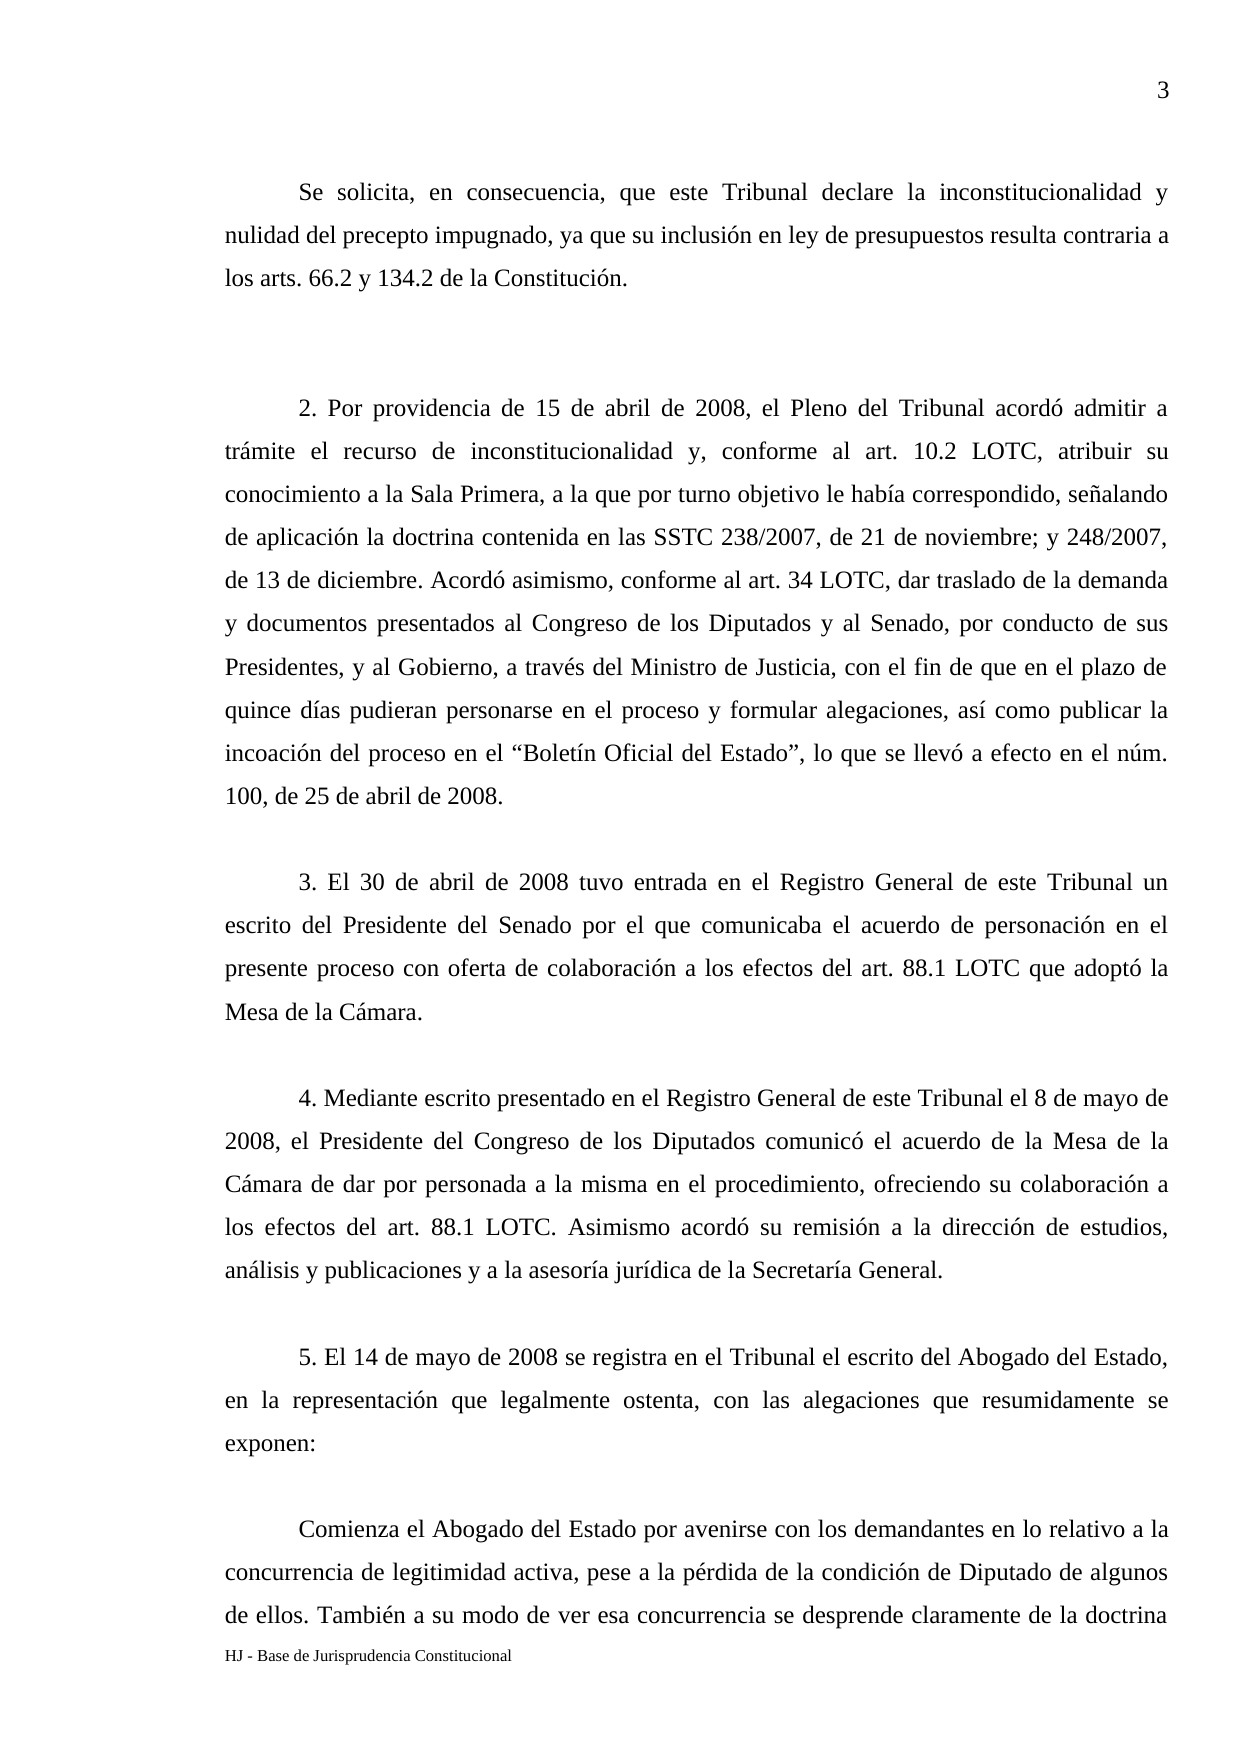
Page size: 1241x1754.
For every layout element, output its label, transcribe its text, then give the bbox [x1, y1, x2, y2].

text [224, 1514, 1169, 1629]
text 4. Mediante escrito presentado en el Registro General de este Tribunal el 8 de mayo de 2008, el Presidente del Congreso de los Diputados comunicó el acuerdo de la Mesa de la Cámara de dar por personada a la misma en el procedimiento, ofreciendo su colaboración a los efectos del art. 88.1 LOTC. Asimismo acordó su remisión a la dirección de estudios, análisis y publicaciones y a la asesoría jurídica de la Secretaría General. [224, 1083, 1169, 1284]
text Se solicita, en consecuencia, que este Tribunal declare la inconstitucionalidad y nulidad del precepto impugnado, ya que su inclusión en ley de presupuestos resulta contraria a los arts. 66.2 y 134.2 de la Constitución. [224, 177, 1169, 292]
text 2. Por providencia de 15 de abril de 2008, el Pleno del Tribunal acordó admitir a trámite el recurso de inconstitucionalidad y, conforme al art. 10.2 LOTC, atribuir su conocimiento a la Sala Primera, a la que por turno objetivo le había correspondido, señalando de aplicación la doctrina contenida en las SSTC 238/2007, de 21 de noviembre; y 248/2007, de 13 de diciembre. Acordó asimismo, conforme al art. 34 LOTC, dar traslado de la demanda y documentos presentados al Congreso de los Diputados y al Senado, por conducto de sus Presidentes, y al Gobierno, a través del Ministro de Justicia, con el fin de que en el plazo de quince días pudieran personarse en el proceso y formular alegaciones, así como publicar la incoación del proceso en el “Boletín Oficial del Estado”, lo que se llevó a efecto en el núm. 100, de 25 de abril de 2008. [224, 393, 1169, 810]
text 3. El 30 de abril de 2008 tuvo entrada en el Registro General de este Tribunal un escrito del Presidente del Senado por el que comunicaba el acuerdo de personación en el presente proceso con oferta de colaboración a los efectos del art. 88.1 LOTC que adoptó la Mesa de la Cámara. [224, 867, 1169, 1025]
text 5. El 14 de mayo de 2008 se registra en el Tribunal el escrito del Abogado del Estado, en la representación que legalmente ostenta, con las alegaciones que resumidamente se exponen: [224, 1342, 1169, 1457]
